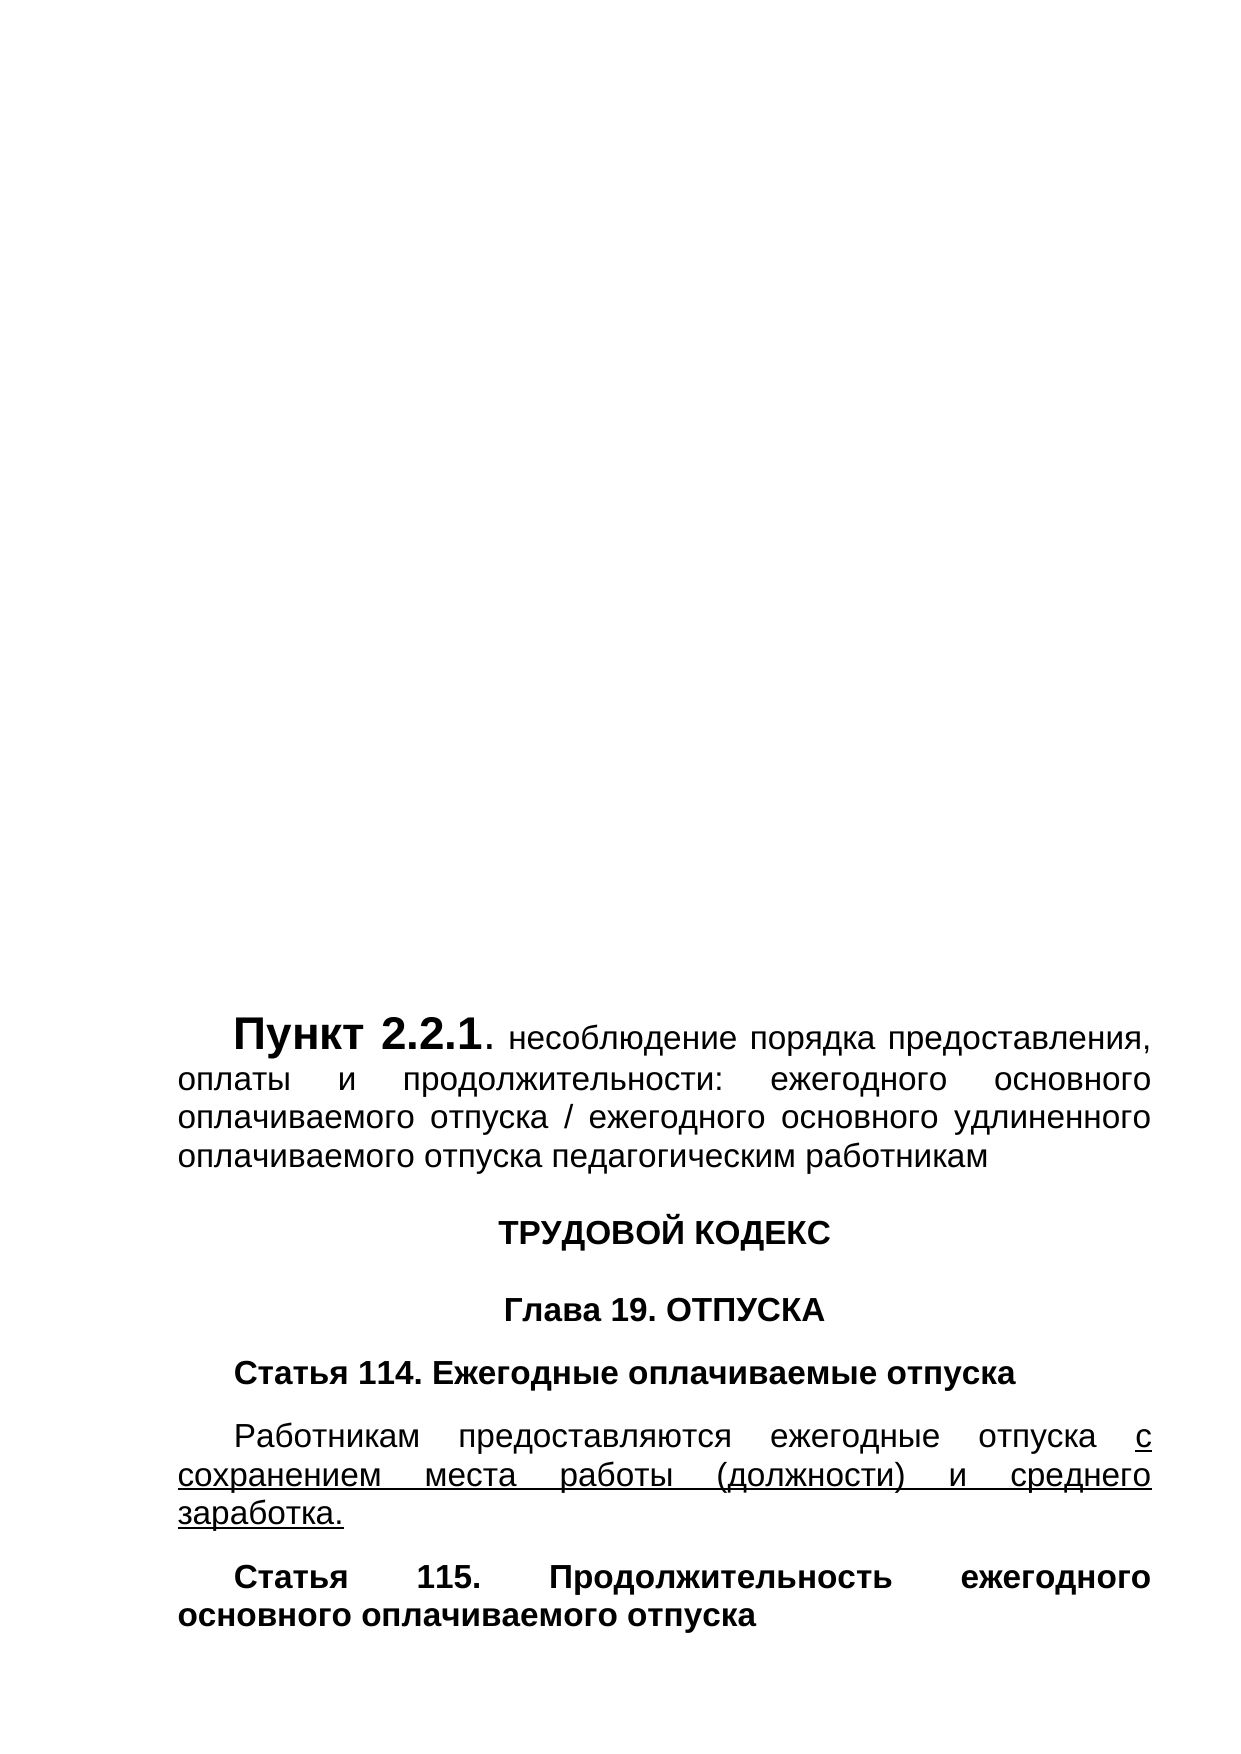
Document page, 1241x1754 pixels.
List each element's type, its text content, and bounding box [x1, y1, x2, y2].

text Глава 19. ОТПУСКА [177, 1289, 1152, 1328]
text Работникам предоставляются ежегодные отпуска с сохранением места работы (должности) и среднего заработка. [177, 1489, 1152, 1532]
text ТРУДОВОЙ КОДЕКС [177, 1213, 1152, 1251]
text Пункт 2.2.1. несоблюдение порядка предоставления, оплаты и продолжительности: ежегодного основного оплачиваемого отпуска / ежегодного основного удлиненного оплачиваемого отпуска педагогическим работникам [177, 1006, 1152, 1174]
text Работникам предоставляются ежегодные отпуска с сохранением места работы (должности) и среднего заработка. [177, 1416, 1152, 1488]
text Статья 114. Ежегодные оплачиваемые отпуска [177, 1353, 1152, 1391]
text Статья 115. Продолжительность ежегодного основного оплачиваемого отпуска [177, 1557, 1152, 1634]
